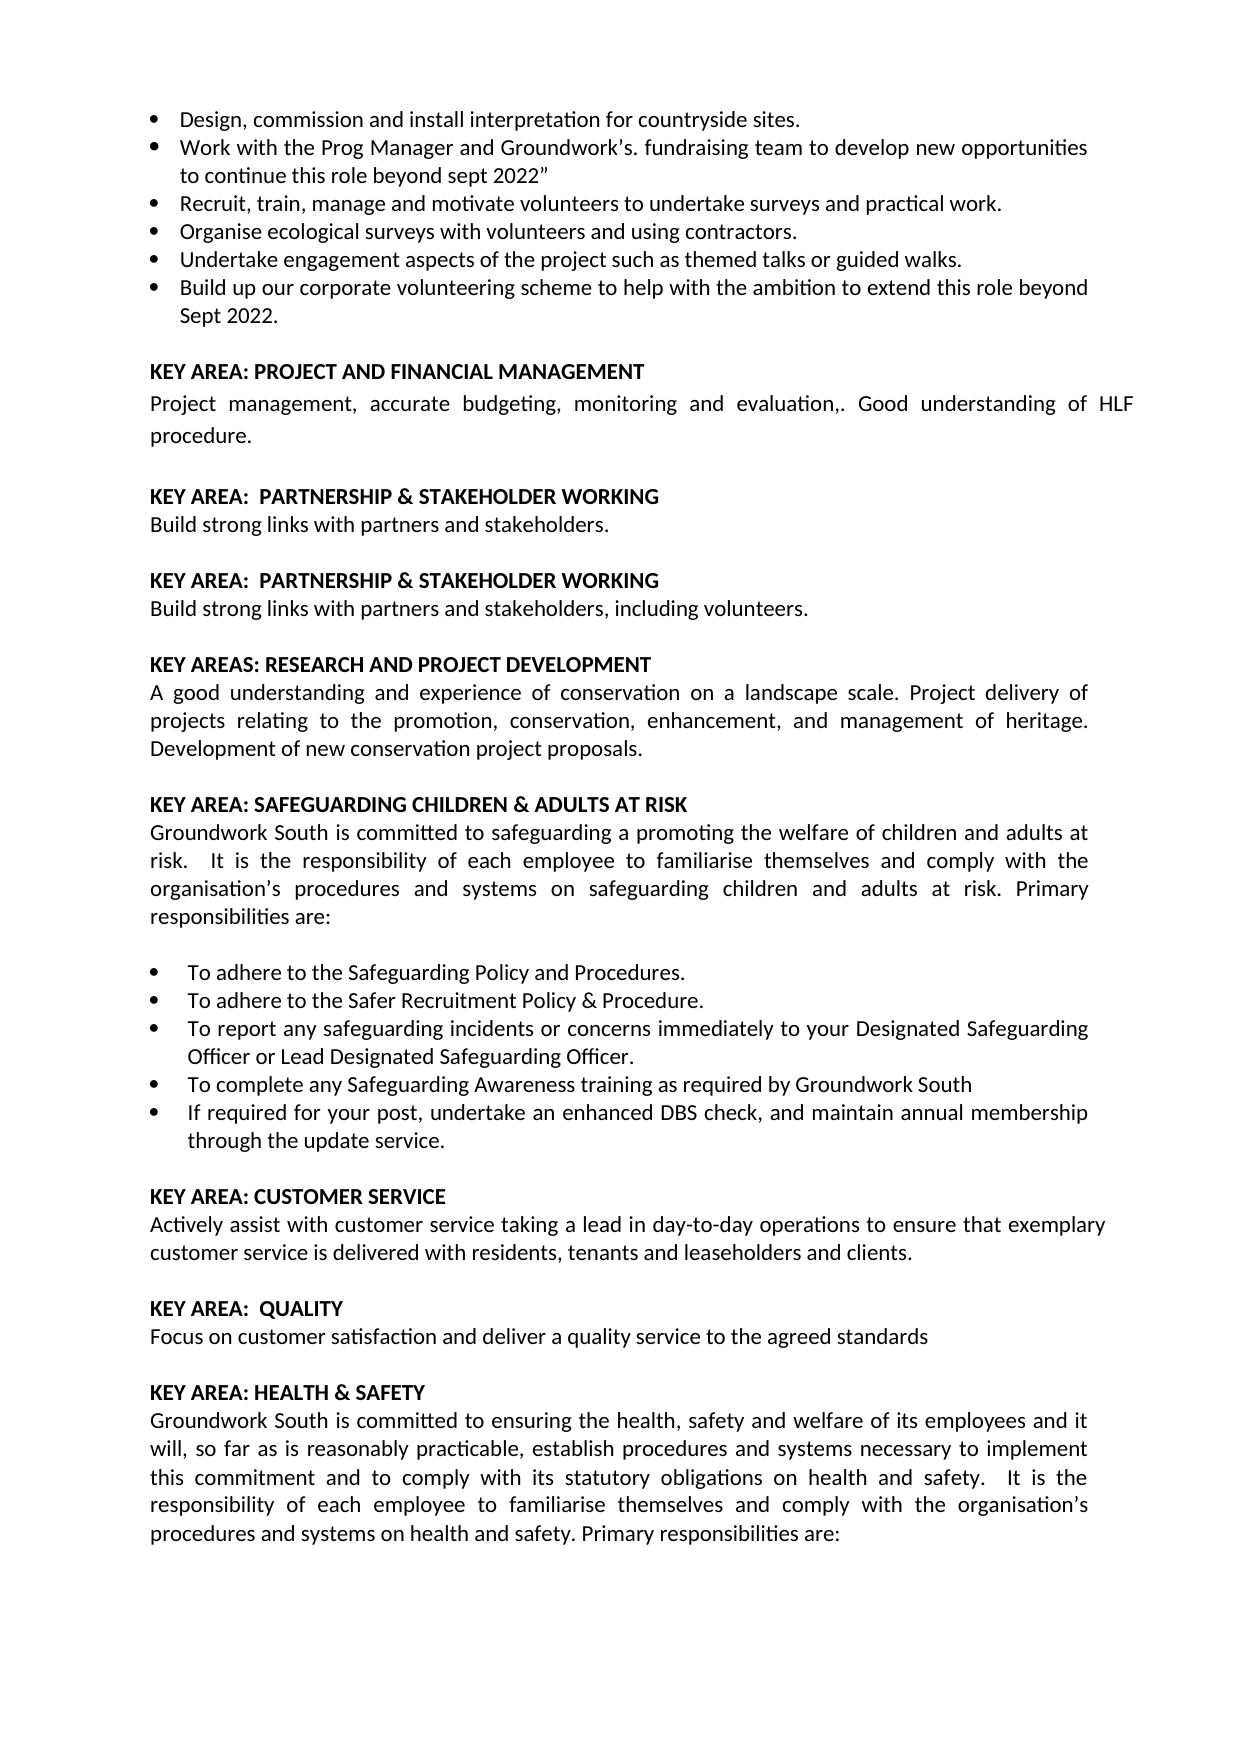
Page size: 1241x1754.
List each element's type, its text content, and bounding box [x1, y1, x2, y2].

list Design, commission and install interpretation for countryside sites. [150, 105, 1090, 133]
list To adhere to the Safer Recruitment Policy & Procedure. [150, 986, 1090, 1014]
subtitle KEY AREA: PARTNERSHIP & STAKEHOLDER WORKING [150, 566, 1135, 594]
list Organise ecological surveys with volunteers and using contractors. [150, 217, 1090, 245]
text KEY AREA: SAFEGUARDING CHILDREN & ADULTS AT RISK [150, 790, 1090, 818]
list To complete any Safeguarding Awareness training as required by Groundwork South [150, 1070, 1090, 1098]
text KEY AREAS: RESEARCH AND PROJECT DEVELOPMENT [150, 650, 1090, 678]
text A good understanding and experience of conservation on a landscape scale. Project delivery of projects relating to the promotion, conservation, enhancement, and management of heritage. Development of new conservation project proposals. [150, 678, 1090, 762]
subtitle KEY AREA: PARTNERSHIP & STAKEHOLDER WORKING [150, 482, 1135, 510]
list To adhere to the Safeguarding Policy and Procedures. [150, 958, 1090, 986]
text Groundwork South is committed to ensuring the health, safety and welfare of its employees and it will, so far as is reasonably practicable, establish procedures and systems necessary to implement this commitment and to comply with its statutory obligations on health and safety. It is the responsibility of each employee to familiarise themselves and comply with the organisation’s procedures and systems on health and safety. Primary responsibilities are: [150, 1407, 1090, 1547]
list Undertake engagement aspects of the project such as themed talks or guided walks. [150, 245, 1090, 273]
list Work with the Prog Manager and Groundwork’s. fundraising team to develop new opportunities to continue this role beyond sept 2022” [150, 133, 1090, 189]
text Groundwork South is committed to safeguarding a promoting the welfare of children and adults at risk. It is the responsibility of each employee to familiarise themselves and comply with the organisation’s procedures and systems on safeguarding children and adults at risk. Primary responsibilities are: [150, 818, 1090, 930]
subtitle KEY AREA: CUSTOMER SERVICE [150, 1182, 1135, 1210]
text Build strong links with partners and stakeholders, including volunteers. [150, 594, 1108, 622]
list If required for your post, undertake an enhanced DBS check, and maintain annual membership through the update service. [150, 1098, 1090, 1154]
text Build strong links with partners and stakeholders. [150, 510, 1108, 538]
text KEY AREA: HEALTH & SAFETY [150, 1378, 1090, 1407]
text Focus on customer satisfaction and deliver a quality service to the agreed standards [150, 1322, 1090, 1351]
text Actively assist with customer service taking a lead in day-to-day operations to ensure that exemplary customer service is delivered with residents, tenants and leaseholders and clients. [150, 1210, 1108, 1266]
list Recruit, train, manage and motivate volunteers to undertake surveys and practical work. [150, 189, 1090, 217]
list Build up our corporate volunteering scheme to help with the ambition to extend this role beyond Sept 2022. [150, 273, 1090, 329]
text Project management, accurate budgeting, monitoring and evaluation,. Good understanding of HLF procedure. [150, 389, 1135, 450]
text KEY AREA: QUALITY [150, 1294, 1090, 1322]
text KEY AREA: PROJECT AND FINANCIAL MANAGEMENT [150, 357, 1135, 385]
list To report any safeguarding incidents or concerns immediately to your Designated Safeguarding Officer or Lead Designated Safeguarding Officer. [150, 1014, 1090, 1070]
